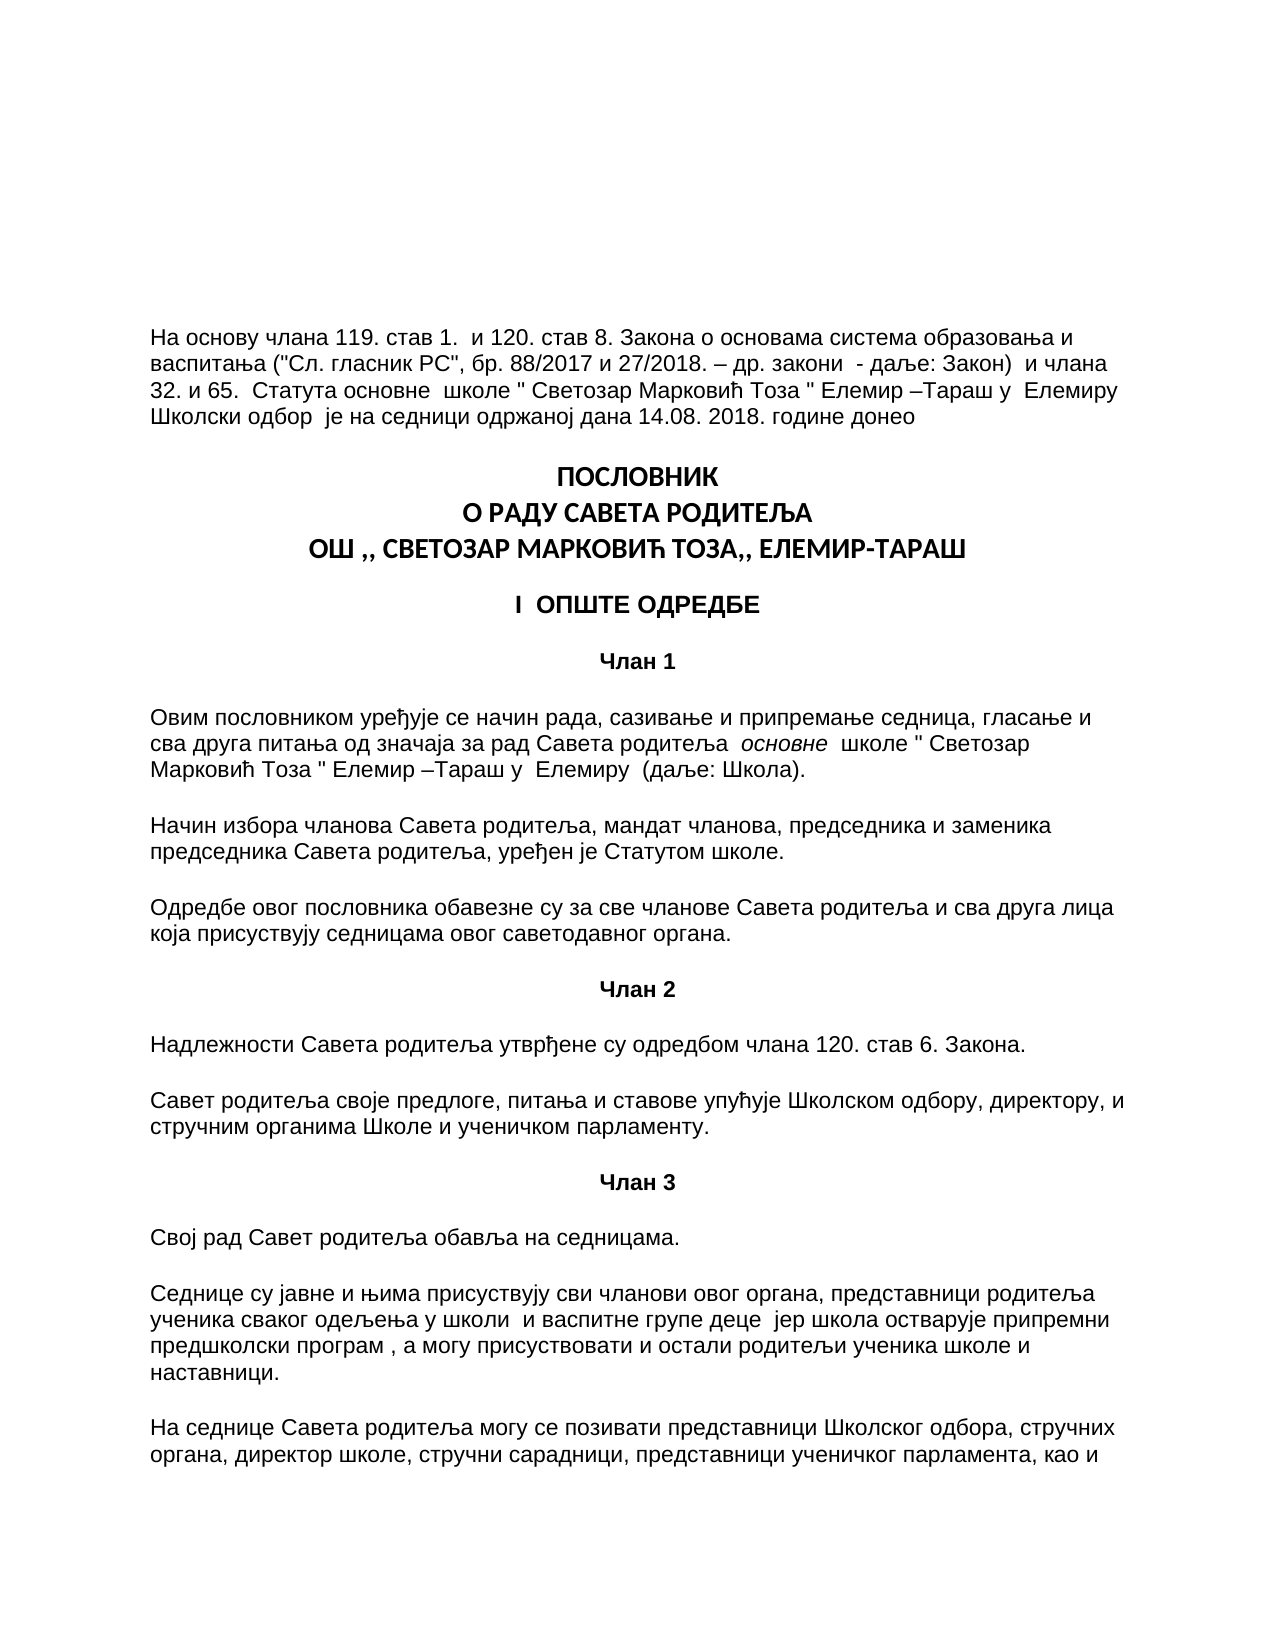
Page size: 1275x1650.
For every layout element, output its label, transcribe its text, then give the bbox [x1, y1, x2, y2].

text Начин избора чланова Савета родитеља, мандат чланова, председника и заменика председника Савета родитеља, уређен је Статутом школе. [150, 812, 1125, 865]
text Надлежности Савета родитеља утврђене су одредбом члана 120. став 6. Закона. [150, 1031, 1125, 1058]
text Члан 2 [150, 976, 1125, 1002]
text Овим пословником уређује се начин рада, сазивање и припремање седница, гласање и сва друга питања од значаја за рад Савета родитеља основне школе " Светозар Марковић Тоза " Елемир –Тараш у Елемиру (даље: Школа). [150, 704, 1125, 783]
text Савет родитеља своје предлоге, питања и ставове упућује Школском одбору, директору, и стручним органима Школе и ученичком парламенту. [150, 1087, 1125, 1139]
text На основу члана 119. став 1. и 120. став 8. Закона о основама система образовања и васпитања ("Сл. гласник РС", бр. 88/2017 и 27/2018. – др. закони - даље: Закон) и члана 32. и 65. Статута основне школе " Светозар Марковић Тоза " Елемир –Тараш у Елемиру Школски одбор је на седници одржаној дана 14.08. 2018. године донео [150, 324, 1125, 429]
text Члан 1 [150, 648, 1125, 674]
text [150, 1414, 1125, 1467]
text ОШ ,, СВЕТОЗАР МАРКОВИЋ ТОЗА,, ЕЛЕМИР-ТАРАШ [150, 530, 1125, 565]
text I ОПШТЕ ОДРЕДБЕ [150, 590, 1125, 619]
text Свој рад Савет родитеља обавља на седницама. [150, 1224, 1125, 1251]
text Одредбе овог пословника обавезне су за све чланове Савета родитеља и сва друга лица која присуствују седницама овог саветодавног органа. [150, 894, 1125, 947]
text Седнице су јавне и њима присуствују сви чланови овог органа, представници родитеља ученика сваког одељења у школи и васпитне групе деце јер школа остварује припремни предшколски програм , а могу присуствовати и остали родитељи ученика школе и наставници. [150, 1280, 1125, 1385]
text ПОСЛОВНИК О РАДУ САВЕТА РОДИТЕЉА [150, 458, 1125, 530]
text Члан 3 [150, 1169, 1125, 1195]
